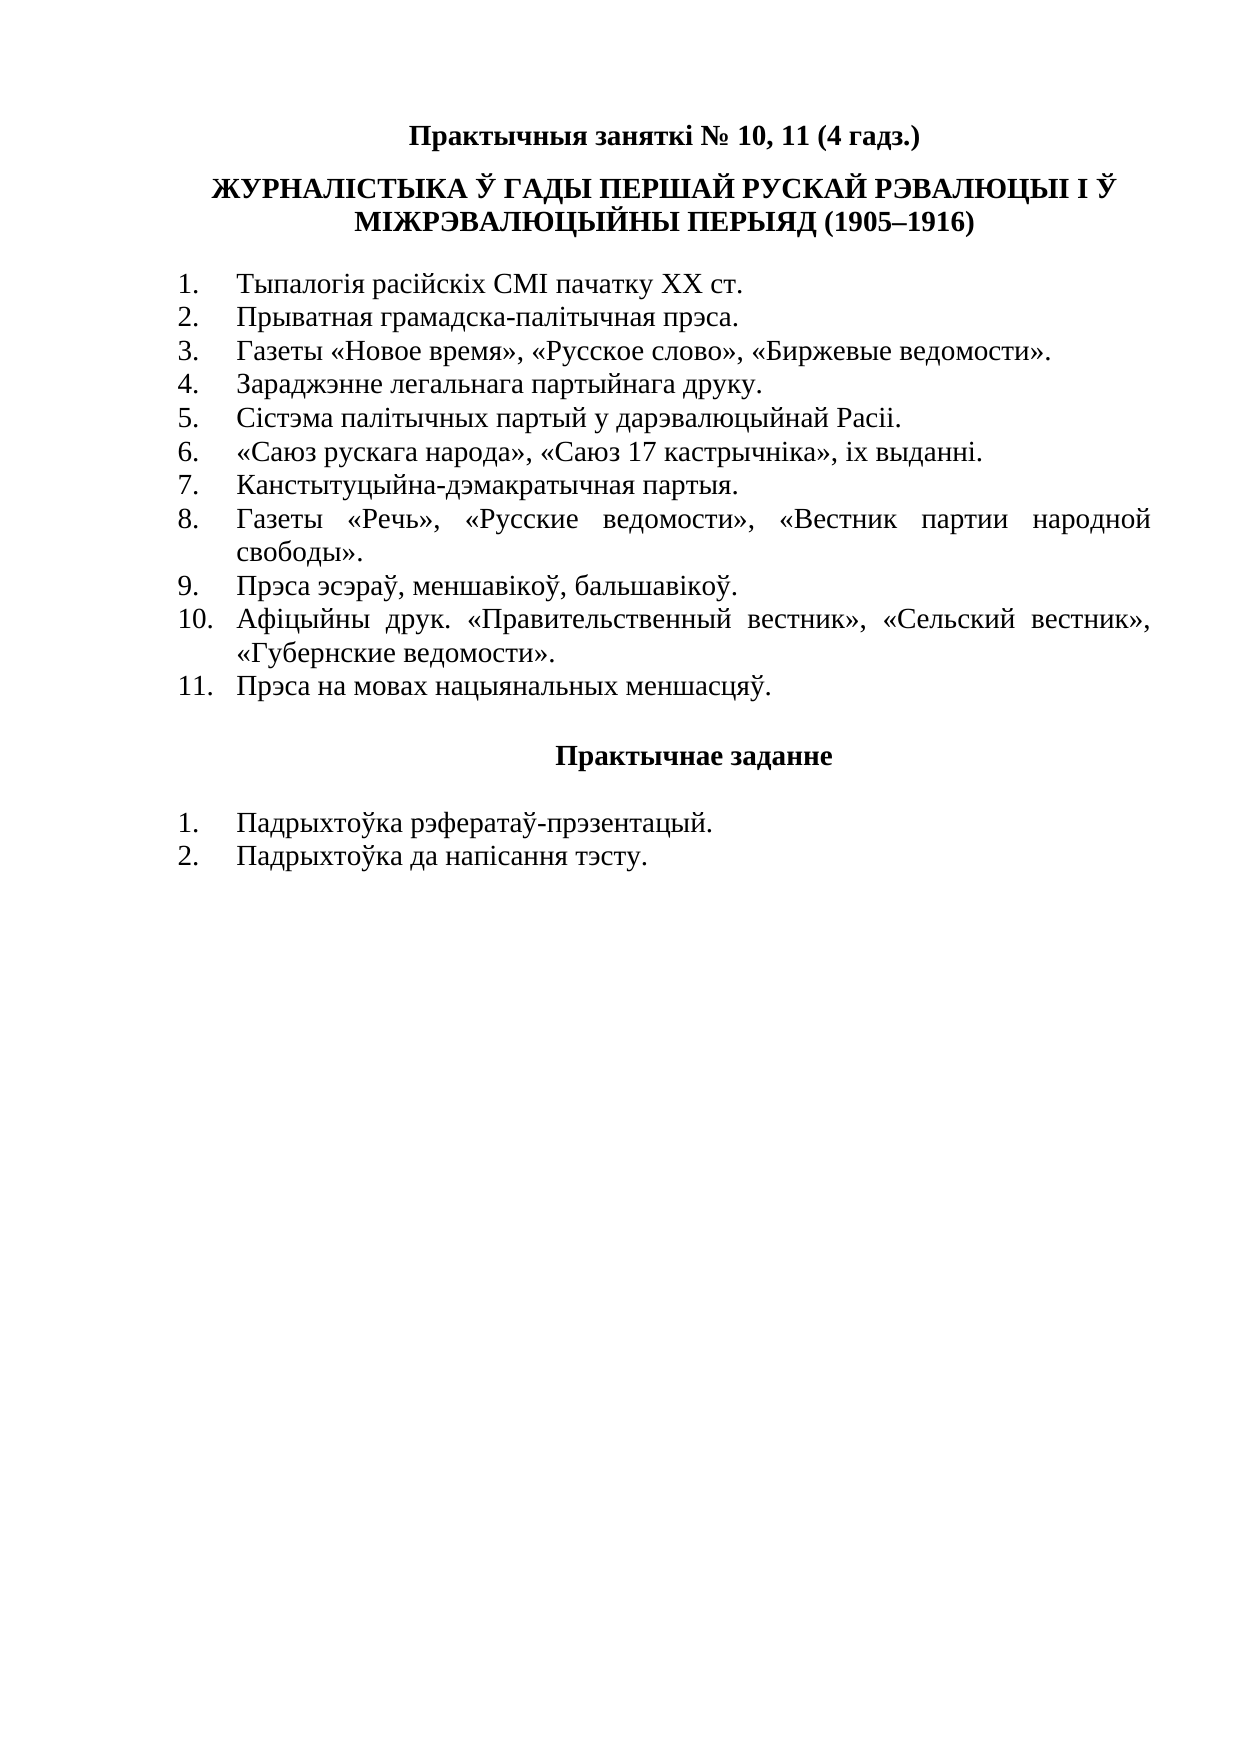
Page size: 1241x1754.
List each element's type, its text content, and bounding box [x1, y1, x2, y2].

list Практычнае заданне [236, 738, 1152, 771]
text ЖУРНАЛІСТЫКА Ў ГАДЫ ПЕРШАЙ РУСКАЙ РЭВАЛЮЦЫІ І Ў МІЖРЭВАЛЮЦЫЙНЫ ПЕРЫЯД (1905–1916) [177, 171, 1152, 238]
list Прыватная грамадска-палітычная прэса. [177, 299, 1152, 333]
list «Саюз рускага народа», «Саюз 17 кастрычніка», іх выданні. [177, 434, 1152, 467]
list Сістэма палітычных партый у дарэвалюцыйнай Расіі. [177, 400, 1152, 434]
list Прэса на мовах нацыянальных меншасцяў. [177, 668, 1152, 702]
list Газеты «Новое время», «Русское слово», «Биржевые ведомости». [177, 333, 1152, 367]
list Падрыхтоўка да напісання тэсту. [177, 838, 1152, 872]
list Прэса эсэраў, меншавікоў, бальшавікоў. [177, 568, 1152, 601]
list Тыпалогія расійскіх СМІ пачатку XX ст. [177, 266, 1152, 299]
list Падрыхтоўка рэфератаў-прэзентацый. [177, 805, 1152, 838]
list Зараджэнне легальнага партыйнага друку. [177, 367, 1152, 400]
list Газеты «Речь», «Русские ведомости», «Вестник партии народной свободы». [177, 501, 1152, 568]
list Канстытуцыйна-дэмакратычная партыя. [177, 467, 1152, 501]
text Практычныя заняткі № 10, 11 (4 гадз.) [177, 118, 1152, 152]
list Афіцыйны друк. «Правительственный вестник», «Сельский вестник», «Губернские ведомости». [177, 601, 1152, 668]
